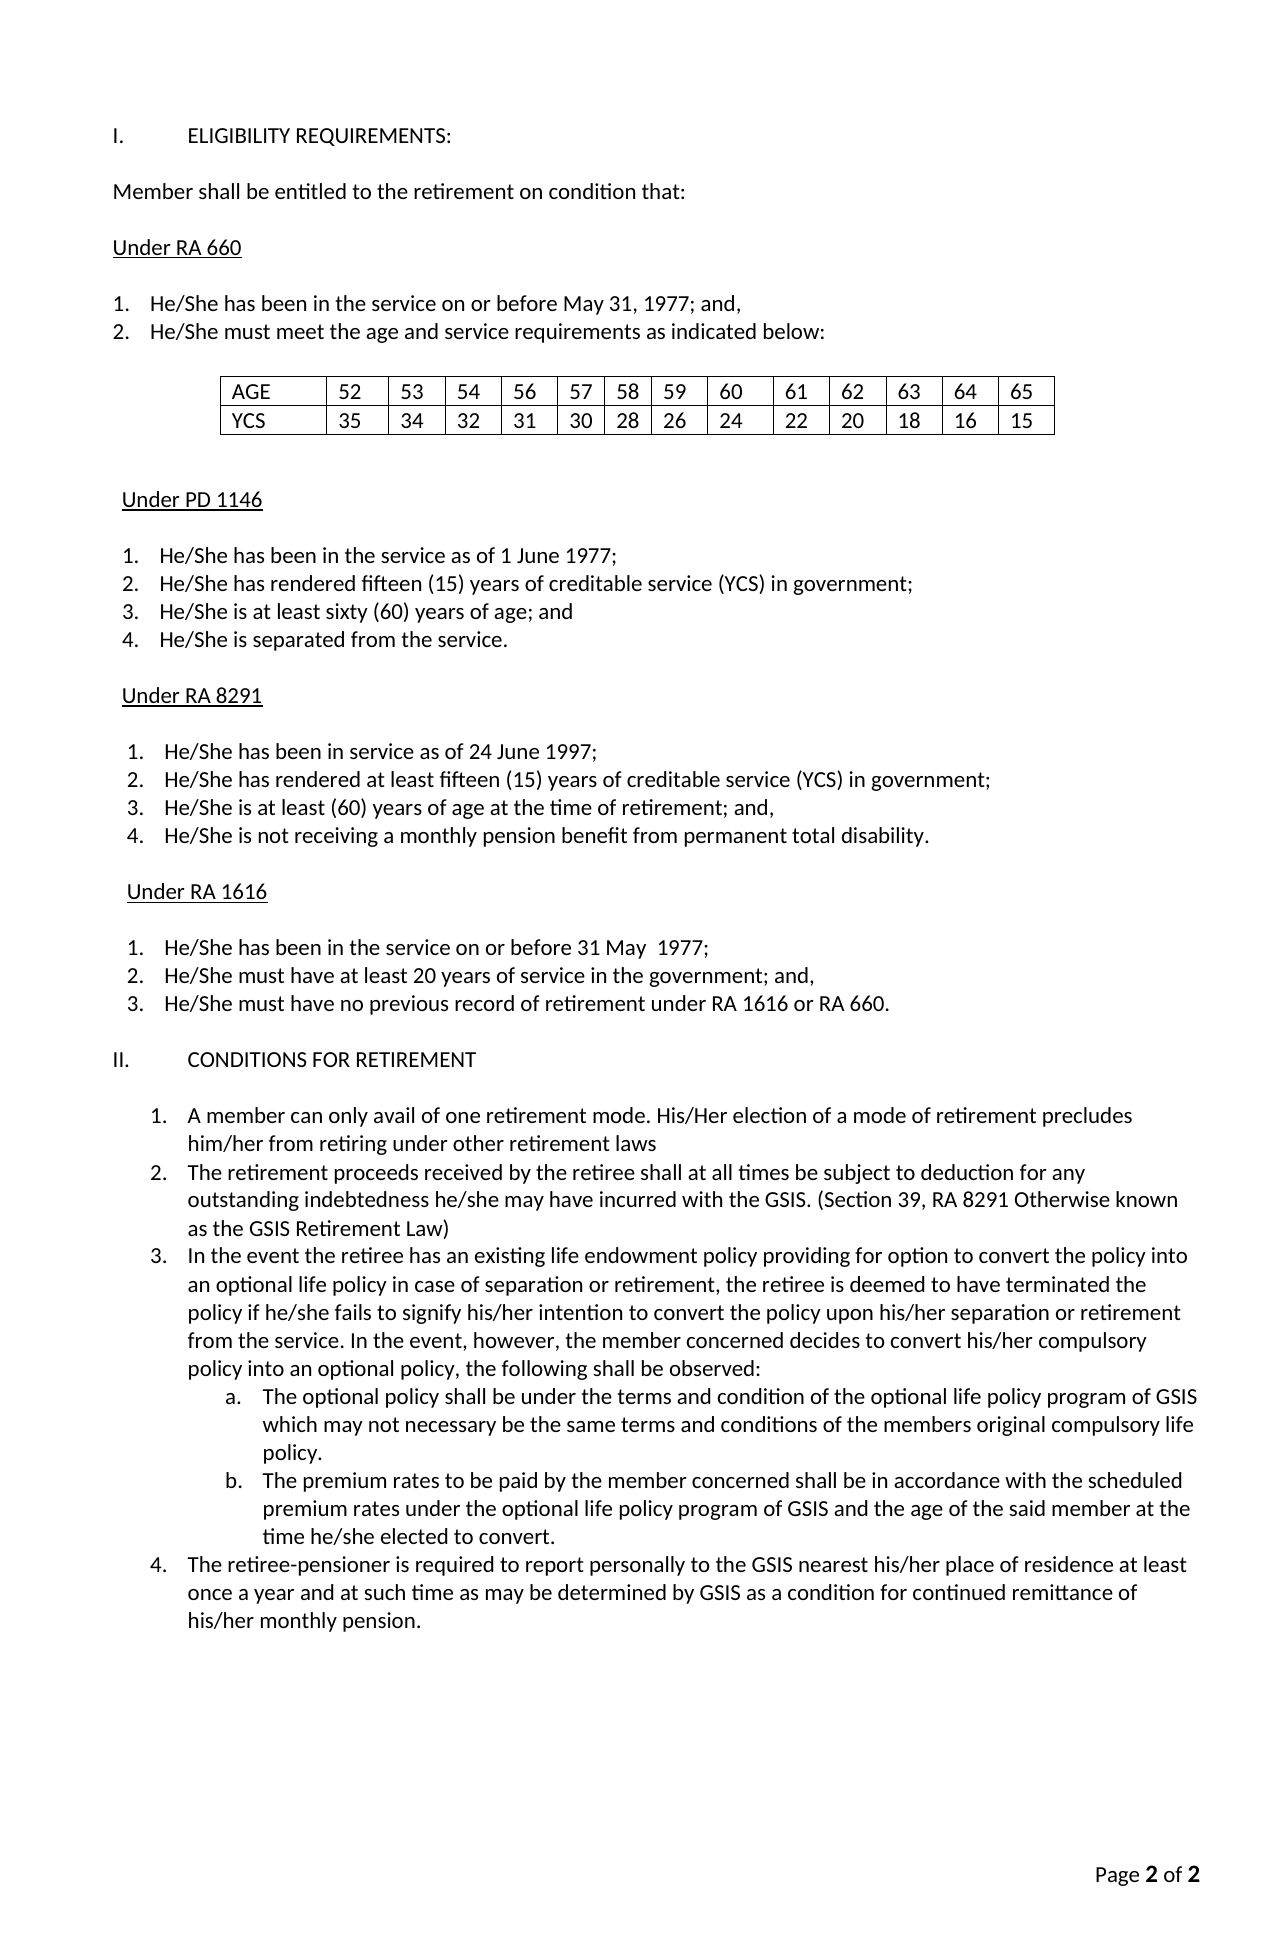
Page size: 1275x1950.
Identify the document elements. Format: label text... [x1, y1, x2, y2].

table_cell 20 [830, 406, 886, 434]
table_header 53 [389, 377, 445, 405]
table_header AGE [221, 377, 326, 405]
table_cell 26 [652, 406, 707, 434]
list CONDITIONS FOR RETIREMENT [112, 1046, 1200, 1073]
table_header 65 [999, 377, 1054, 405]
text Under RA 1616 [127, 877, 1200, 905]
table_cell 28 [605, 406, 651, 434]
table_cell 16 [943, 406, 998, 434]
list He/She has been in the service on or before 31 May 1977; [127, 933, 1200, 961]
table_header 61 [774, 377, 829, 405]
list The premium rates to be paid by the member concerned shall be in accordance with the scheduled premium rates under the optional life policy program of GSIS and the age of the said member at the time he/she elected to convert. [225, 1466, 1200, 1550]
table_cell YCS [221, 406, 326, 434]
list He/She must have no previous record of retirement under RA 1616 or RA 660. [127, 989, 1200, 1017]
list A member can only avail of one retirement mode. His/Her election of a mode of retirement precludes him/her from retiring under other retirement laws [150, 1102, 1200, 1158]
list He/She has rendered fifteen (15) years of creditable service (YCS) in government; [122, 569, 1200, 597]
text Under PD 1146 [75, 485, 1200, 513]
table_header 58 [605, 377, 651, 405]
table_header 52 [327, 377, 388, 405]
list In the event the retiree has an existing life endowment policy providing for option to convert the policy into an optional life policy in case of separation or retirement, the retiree is deemed to have terminated the policy if he/she fails to signify his/her intention to convert the policy upon his/her separation or retirement from the service. In the event, however, the member concerned decides to convert his/her compulsory policy into an optional policy, the following shall be observed: [150, 1242, 1200, 1382]
list The retirement proceeds received by the retiree shall at all times be subject to deduction for any outstanding indebtedness he/she may have incurred with the GSIS. (Section 39, RA 8291 Otherwise known as the GSIS Retirement Law) [150, 1158, 1200, 1242]
table_header 54 [446, 377, 501, 405]
table_cell 30 [558, 406, 604, 434]
table_cell 32 [446, 406, 501, 434]
table_header 62 [830, 377, 886, 405]
list He/She has rendered at least fifteen (15) years of creditable service (YCS) in government; [127, 765, 1200, 793]
table_cell 31 [502, 406, 557, 434]
table_header 59 [652, 377, 707, 405]
table_header 64 [943, 377, 998, 405]
table_header 56 [502, 377, 557, 405]
text Under RA 660 [112, 233, 1200, 261]
table_cell 34 [389, 406, 445, 434]
list The optional policy shall be under the terms and condition of the optional life policy program of GSIS which may not necessary be the same terms and conditions of the members original compulsory life policy. [225, 1382, 1200, 1466]
list He/She must have at least 20 years of service in the government; and, [127, 961, 1200, 989]
table_header 63 [887, 377, 942, 405]
list He/She is separated from the service. [122, 625, 1200, 653]
table_header 60 [708, 377, 773, 405]
list He/She has been in the service as of 1 June 1977; [122, 541, 1200, 569]
list He/She must meet the age and service requirements as indicated below: [112, 317, 1200, 345]
list The retiree-pensioner is required to report personally to the GSIS nearest his/her place of residence at least once a year and at such time as may be determined by GSIS as a condition for continued remittance of his/her monthly pension. [150, 1550, 1200, 1634]
text Under RA 8291 [75, 681, 1200, 709]
table_cell 15 [999, 406, 1054, 434]
list He/She has been in service as of 24 June 1997; [127, 737, 1200, 765]
list ELIGIBILITY REQUIREMENTS: [112, 121, 1200, 149]
list He/She is at least sixty (60) years of age; and [122, 597, 1200, 625]
table_cell 24 [708, 406, 773, 434]
list He/She has been in the service on or before May 31, 1977; and, [112, 289, 1200, 317]
table_cell 18 [887, 406, 942, 434]
text Member shall be entitled to the retirement on condition that: [112, 177, 1200, 205]
table_cell 22 [774, 406, 829, 434]
table_cell 35 [327, 406, 388, 434]
table_header 57 [558, 377, 604, 405]
list He/She is at least (60) years of age at the time of retirement; and, [127, 793, 1200, 821]
list He/She is not receiving a monthly pension benefit from permanent total disability. [127, 821, 1200, 849]
